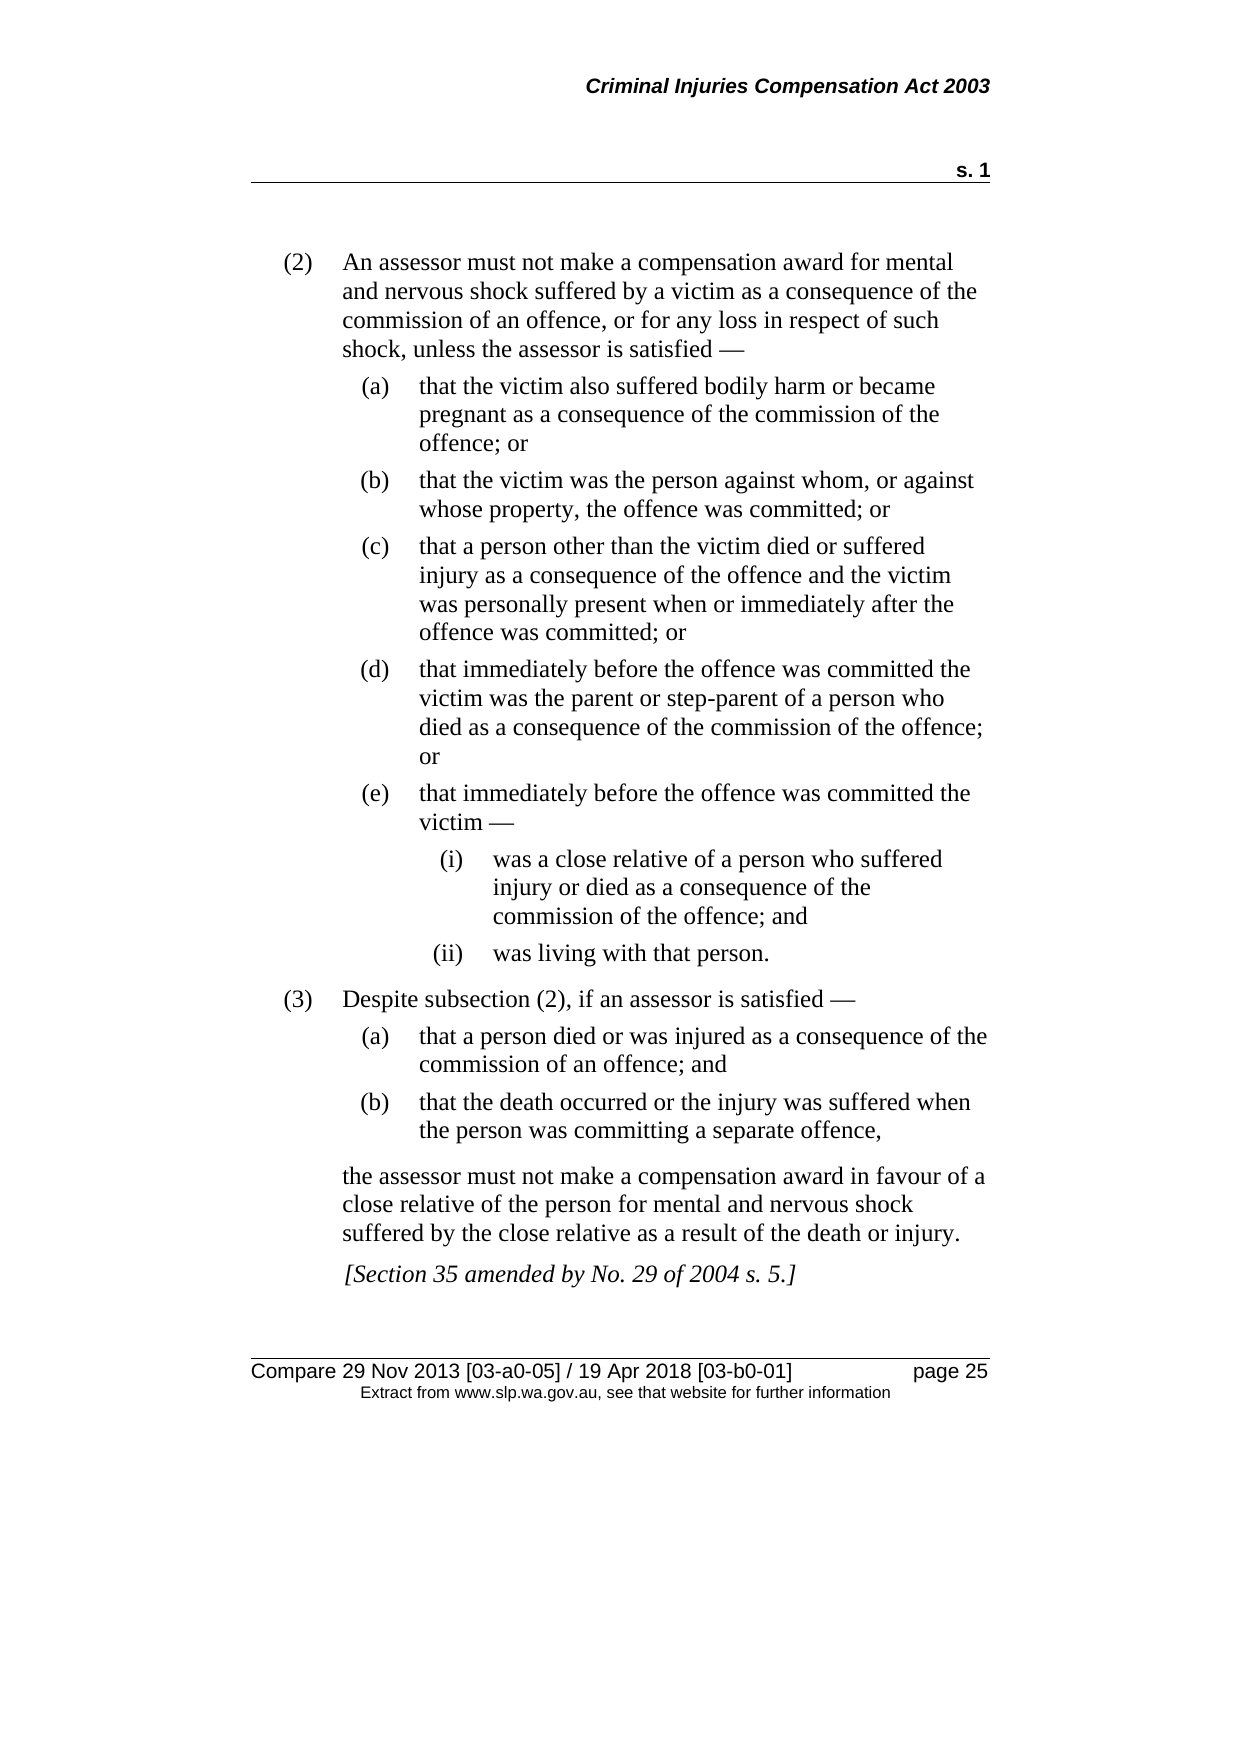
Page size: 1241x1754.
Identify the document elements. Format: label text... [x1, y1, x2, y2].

text the assessor must not make a compensation award in favour of a close relative of the person for mental and nervous shock suffered by the close relative as a result of the death or injury. [251, 1161, 990, 1247]
text (e) that immediately before the offence was committed the victim — [251, 778, 990, 835]
text (3) Despite subsection (2), if an assessor is satisfied — [251, 984, 990, 1012]
text (2) An assessor must not make a compensation award for mental and nervous shock suffered by a victim as a consequence of the commission of an offence, or for any loss in respect of such shock, unless the assessor is satisfied — [251, 247, 990, 362]
text (b) that the death occurred or the injury was suffered when the person was committing a separate offence, [251, 1087, 990, 1144]
text (c) that a person other than the victim died or suffered injury as a consequence of the offence and the victim was personally present when or immediately after the offence was committed; or [251, 531, 990, 646]
text (a) that the victim also suffered bodily harm or became pregnant as a consequence of the commission of the offence; or [251, 371, 990, 457]
text (a) that a person died or was injured as a consequence of the commission of an offence; and [251, 1021, 990, 1078]
text (ii) was living with that person. [251, 938, 990, 967]
text (i) was a close relative of a person who suffered injury or died as a consequence of the commission of the offence; and [251, 844, 990, 930]
text [Section 35 amended by No. 29 of 2004 s. 5.] [251, 1259, 990, 1288]
text (b) that the victim was the person against whom, or against whose property, the offence was committed; or [251, 465, 990, 523]
text (d) that immediately before the offence was committed the victim was the parent or step-parent of a person who died as a consequence of the commission of the offence; or [251, 654, 990, 769]
